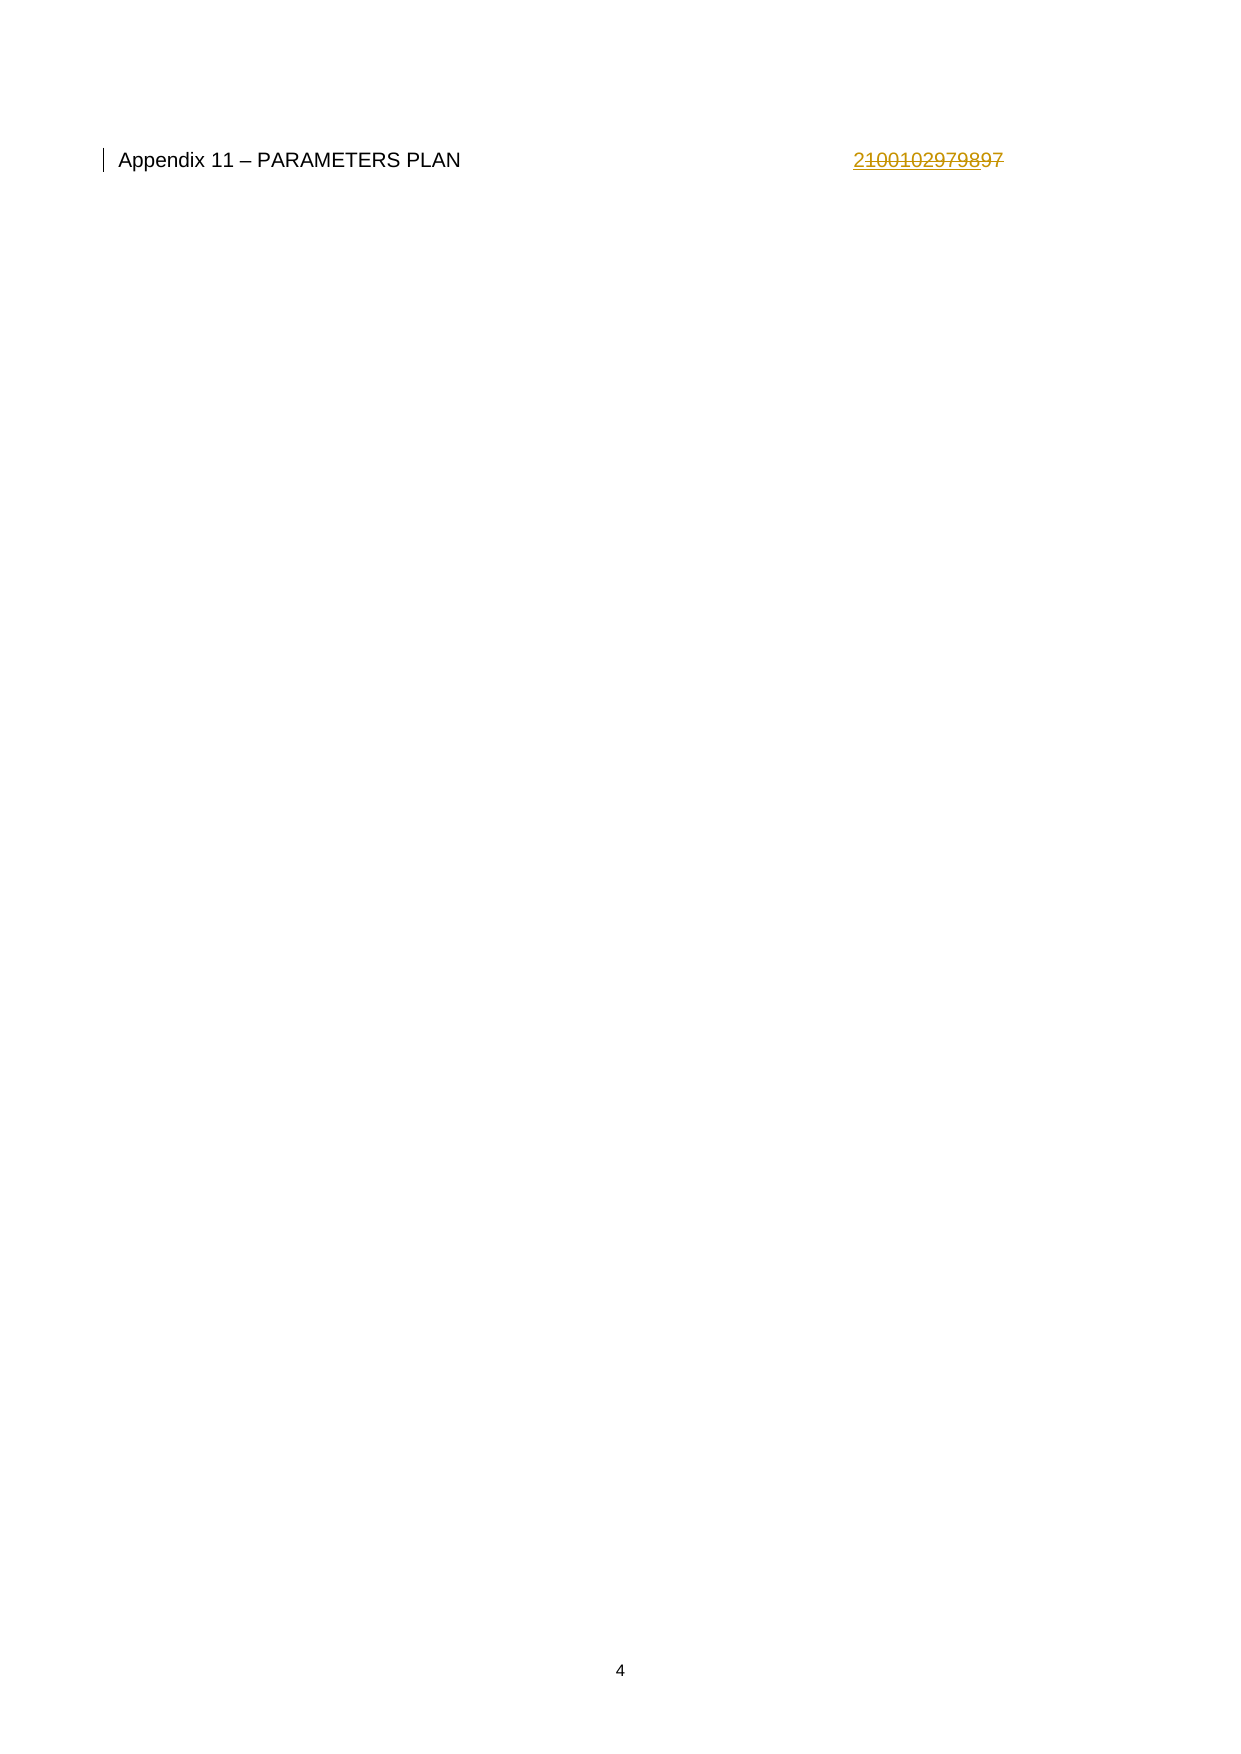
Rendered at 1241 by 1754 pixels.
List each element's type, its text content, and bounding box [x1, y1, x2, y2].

text Appendix 11 – PARAMETERS PLAN [118, 148, 1063, 172]
